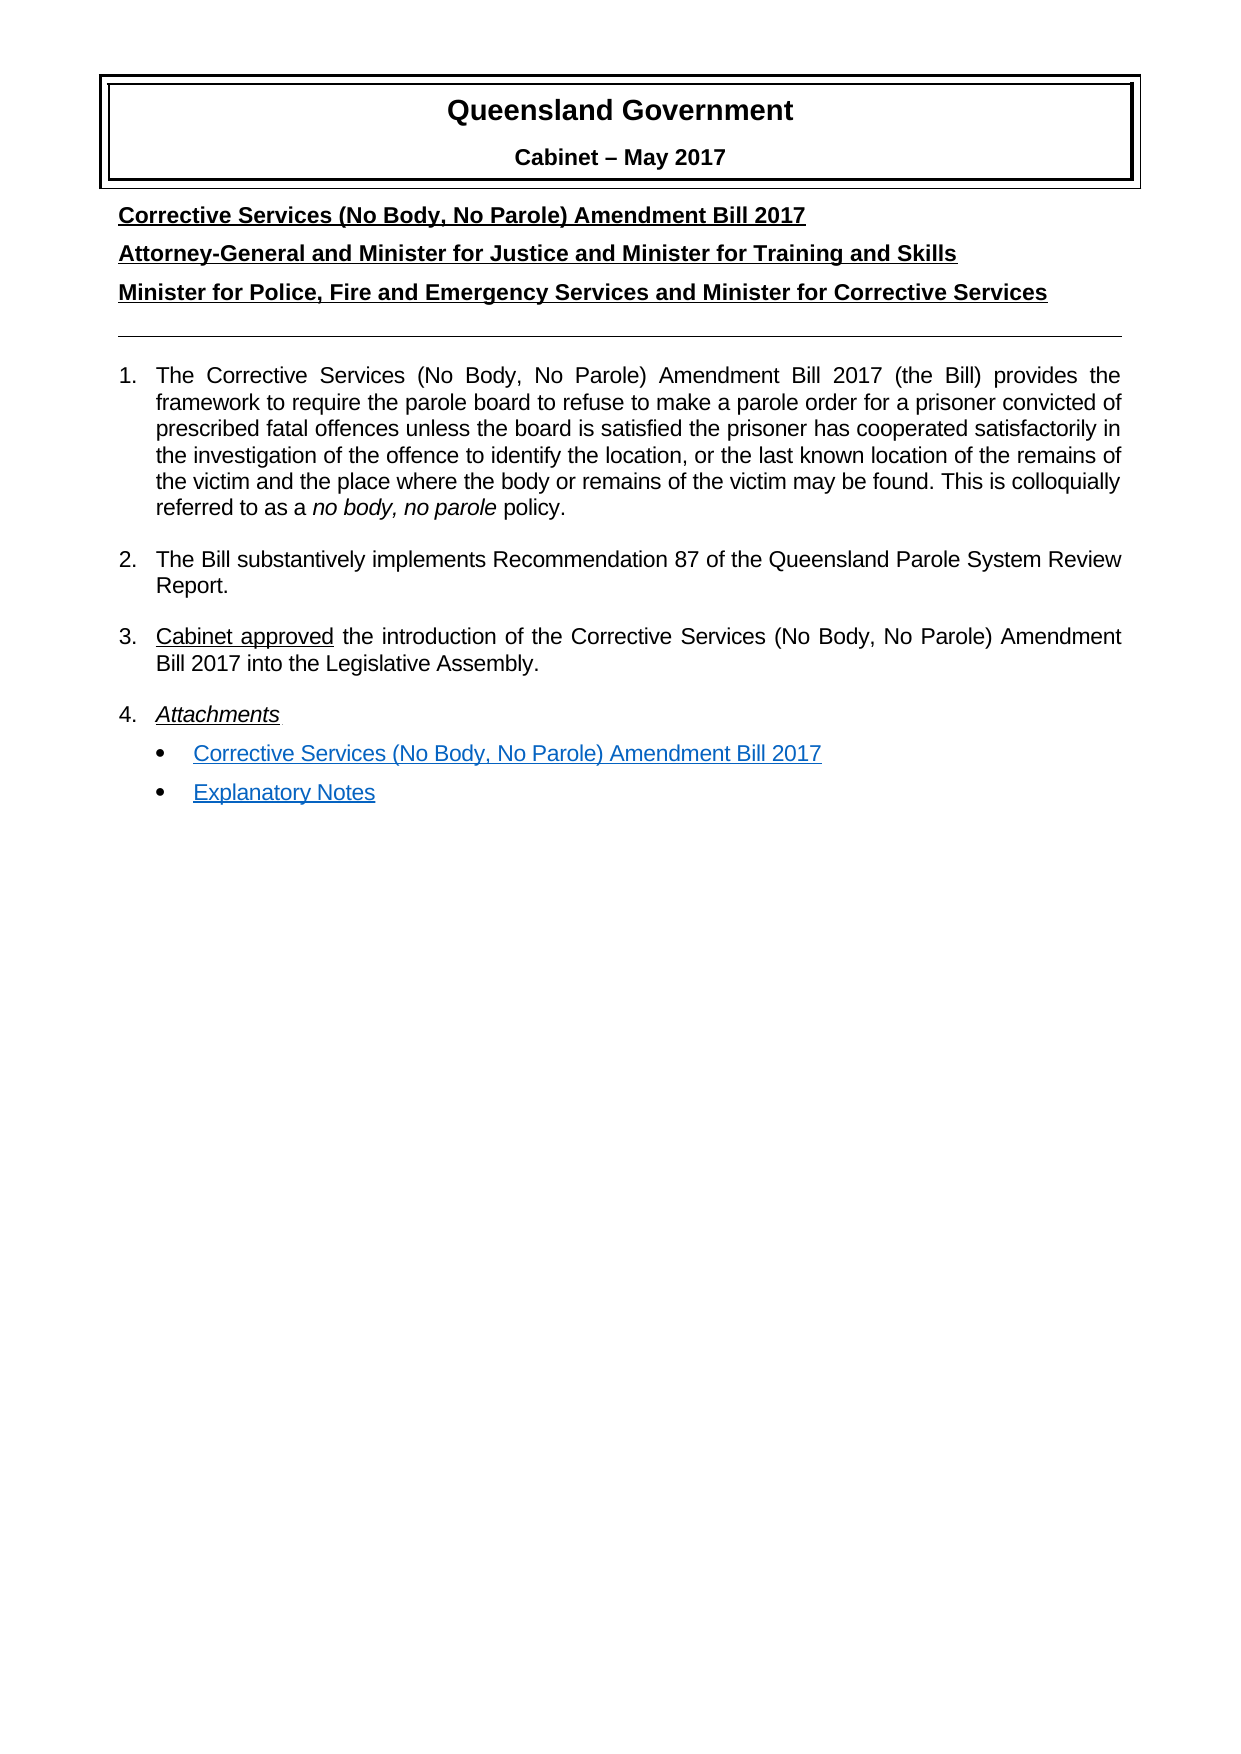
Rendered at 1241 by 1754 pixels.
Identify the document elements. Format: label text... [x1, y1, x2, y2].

list Attachments [118, 701, 1122, 727]
list Explanatory Notes [156, 779, 1122, 805]
list Corrective Services (No Body, No Parole) Amendment Bill 2017 [156, 740, 1122, 766]
list The Bill substantively implements Recommendation 87 of the Queensland Parole System Review Report. [118, 546, 1122, 598]
list Cabinet approved the introduction of the Corrective Services (No Body, No Parole) Amendment Bill 2017 into the Legislative Assembly. [118, 623, 1122, 676]
list The Corrective Services (No Body, No Parole) Amendment Bill 2017 (the Bill) provides the framework to require the parole board to refuse to make a parole order for a prisoner convicted of prescribed fatal offences unless the board is satisfied the prisoner has cooperated satisfactorily in the investigation of the offence to identify the location, or the last known location of the remains of the victim and the place where the body or remains of the victim may be found. This is colloquially referred to as a no body, no parole policy. [118, 362, 1122, 521]
